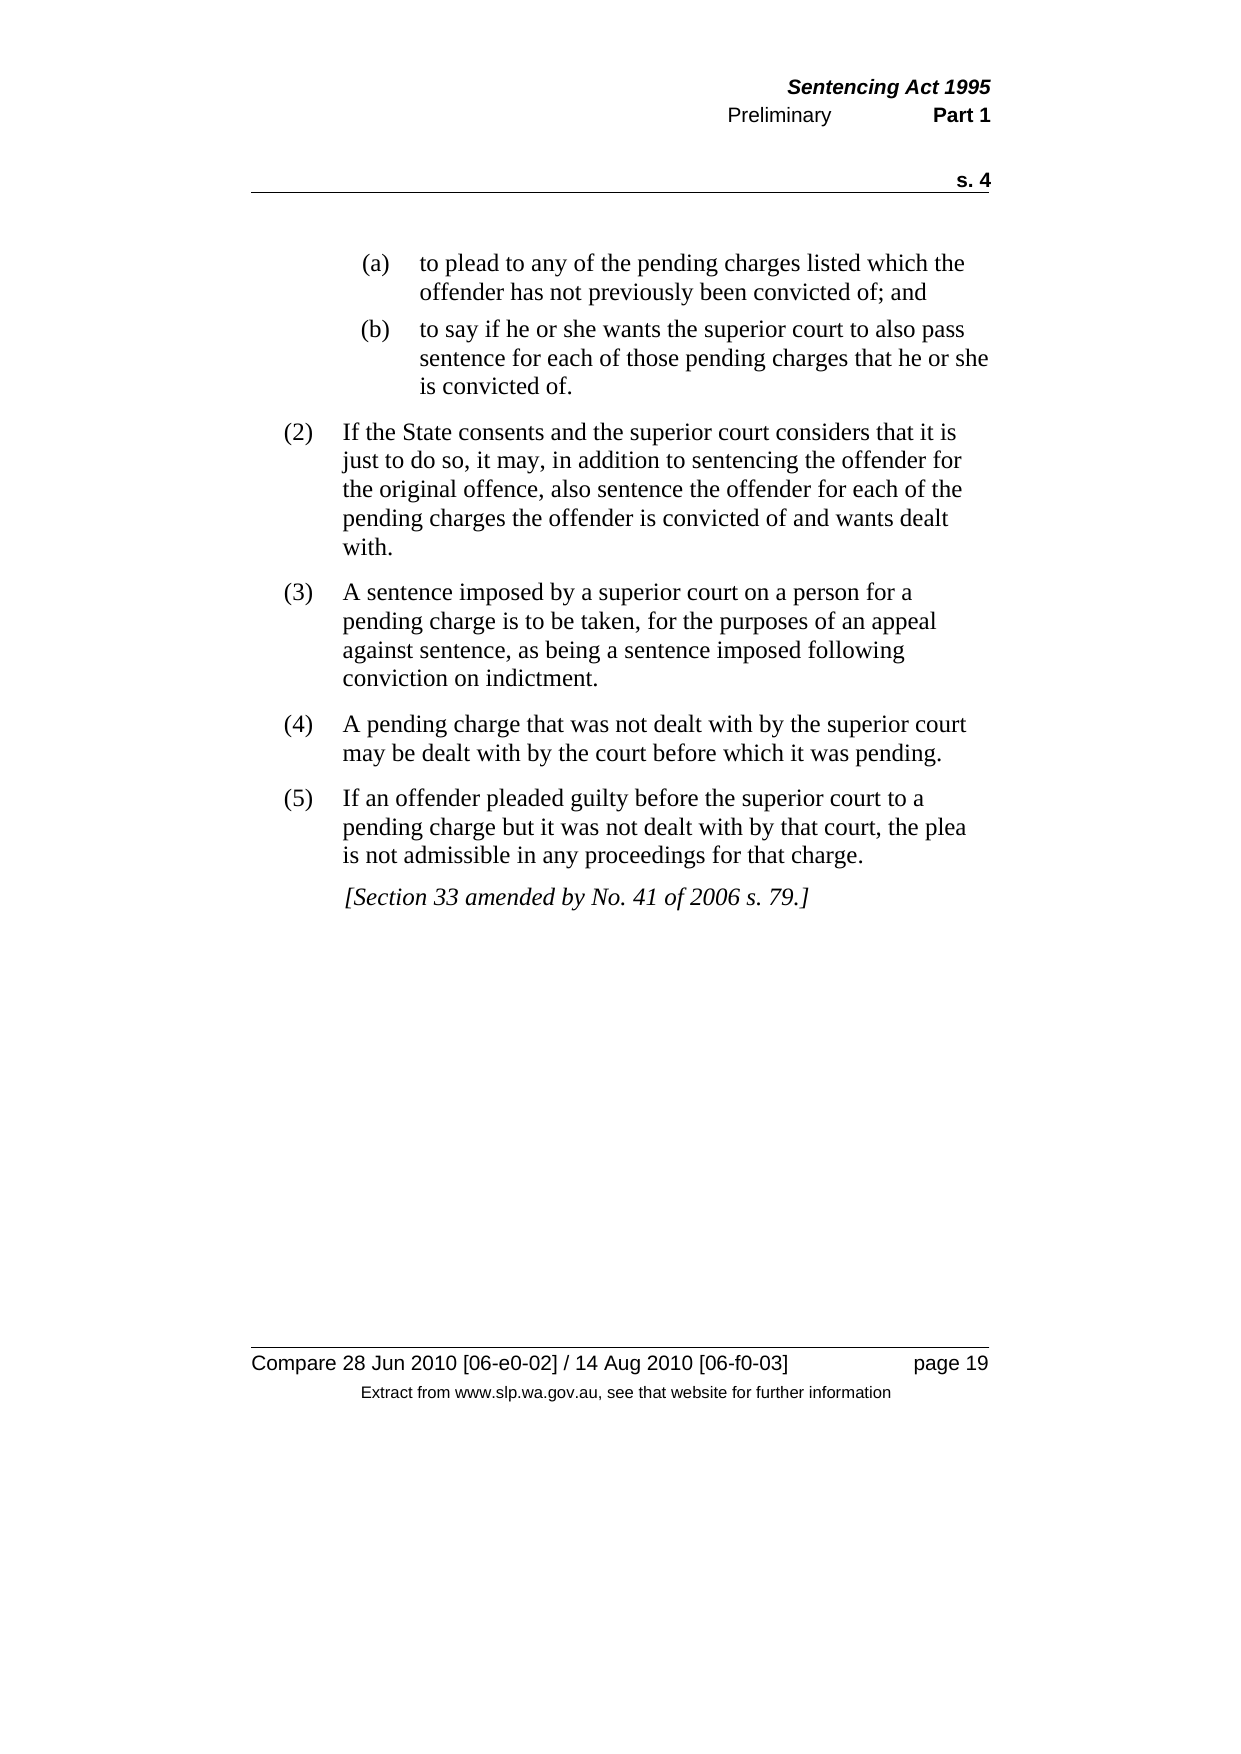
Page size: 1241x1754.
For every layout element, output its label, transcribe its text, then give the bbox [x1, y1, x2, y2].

text (4) A pending charge that was not dealt with by the superior court may be dealt with by the court before which it was pending. [251, 709, 989, 766]
text [Section 33 amended by No. 41 of 2006 s. 79.] [251, 882, 989, 911]
text (2) If the State consents and the superior court considers that it is just to do so, it may, in addition to sentencing the offender for the original offence, also sentence the offender for each of the pending charges the offender is convicted of and wants dealt with. [251, 417, 989, 561]
text (a) to plead to any of the pending charges listed which the offender has not previously been convicted of; and [251, 248, 989, 306]
text (b) to say if he or she wants the superior court to also pass sentence for each of those pending charges that he or she is convicted of. [251, 314, 989, 400]
text (3) A sentence imposed by a superior court on a person for a pending charge is to be taken, for the purposes of an appeal against sentence, as being a sentence imposed following conviction on indictment. [251, 577, 989, 692]
text (5) If an offender pleaded guilty before the superior court to a pending charge but it was not dealt with by that court, the plea is not admissible in any proceedings for that charge. [251, 783, 989, 869]
